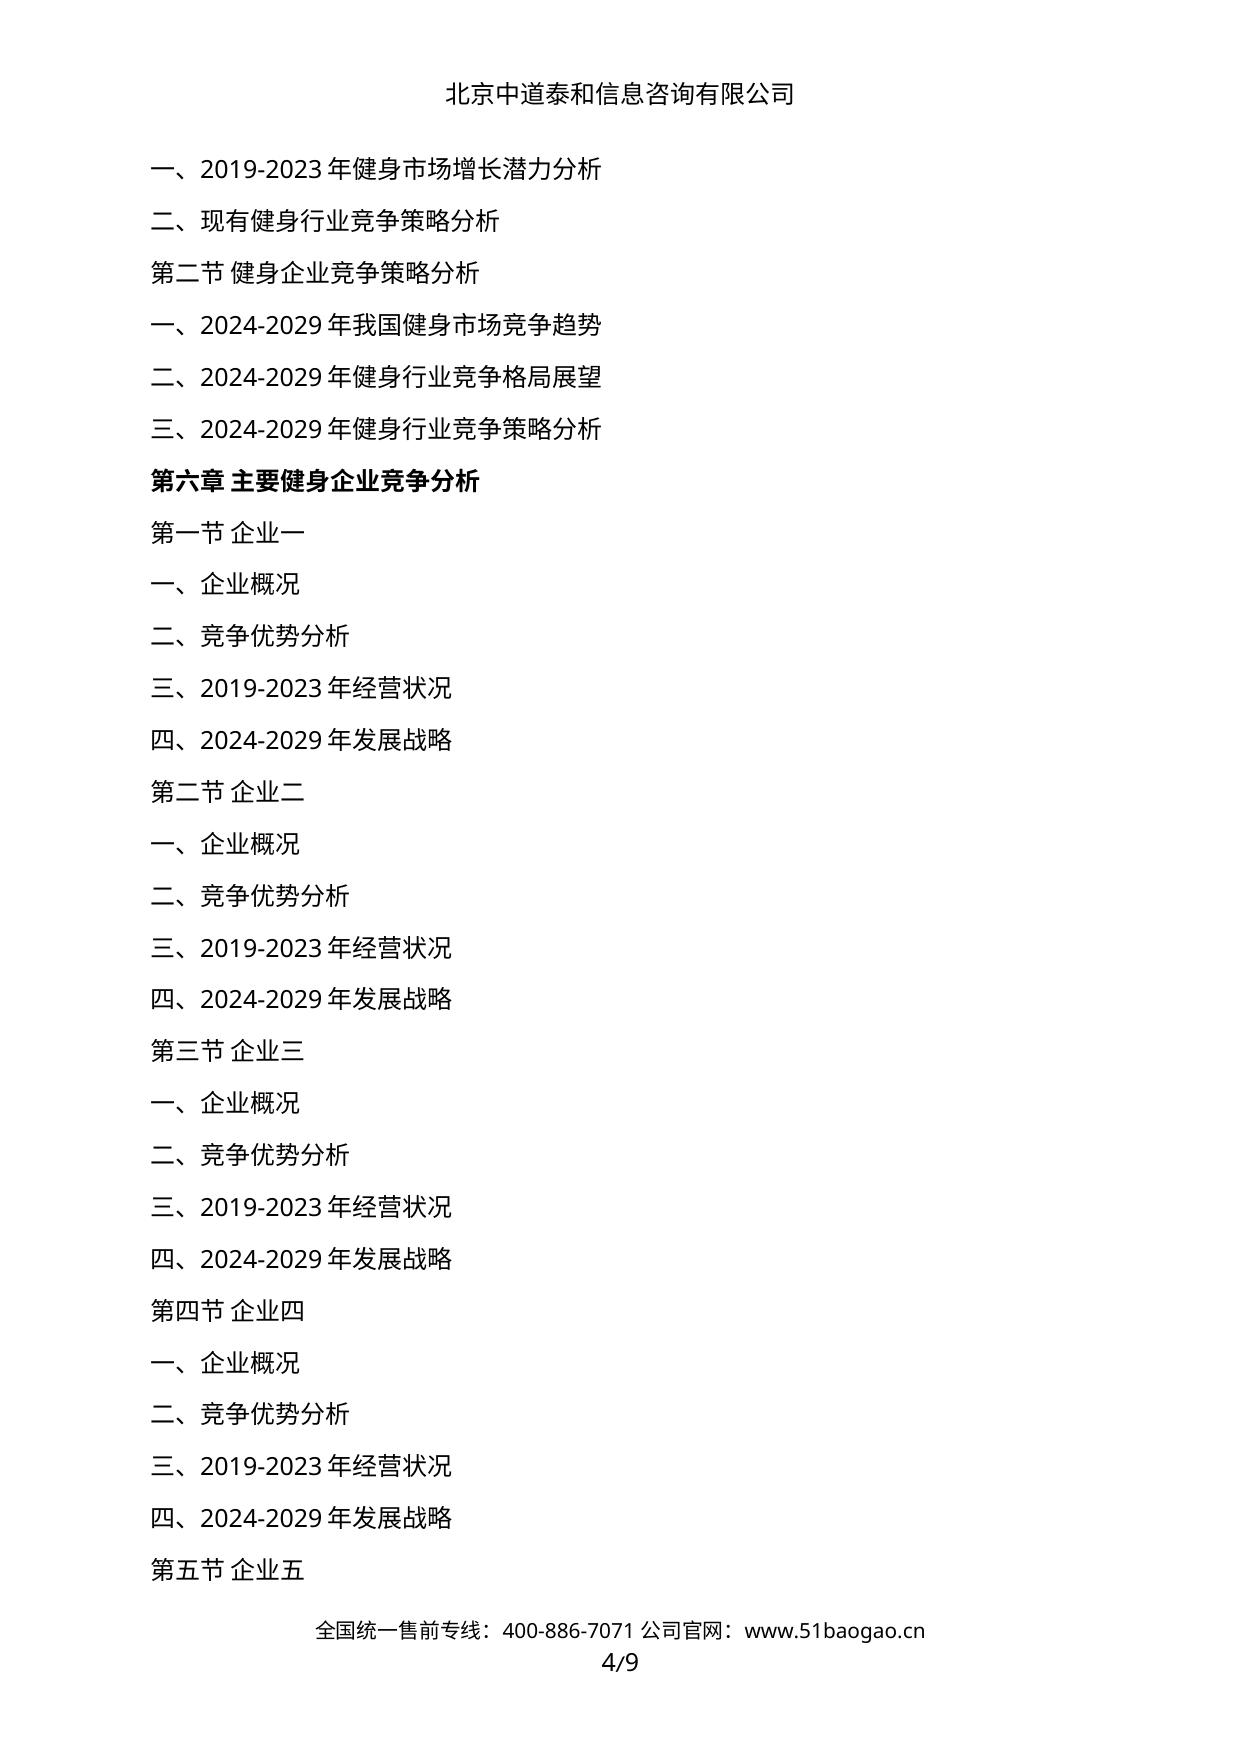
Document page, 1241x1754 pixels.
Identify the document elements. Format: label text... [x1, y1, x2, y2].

text 二、竞争优势分析 [150, 1395, 1090, 1431]
text 三、2024-2029年健身行业竞争策略分析 [150, 409, 1090, 446]
text 二、竞争优势分析 [150, 617, 1090, 653]
text 二、竞争优势分析 [150, 876, 1090, 912]
text 第六章 主要健身企业竞争分析 [150, 461, 1090, 497]
text 四、2024-2029年发展战略 [150, 721, 1090, 757]
text 二、竞争优势分析 [150, 1136, 1090, 1172]
text 一、2019-2023年健身市场增长潜力分析 [150, 150, 1090, 186]
text 第五节 企业五 [150, 1551, 1090, 1587]
text 第二节 健身企业竞争策略分析 [150, 254, 1090, 290]
text 一、2024-2029年我国健身市场竞争趋势 [150, 306, 1090, 342]
text 一、企业概况 [150, 1343, 1090, 1379]
text 三、2019-2023年经营状况 [150, 669, 1090, 705]
text 二、现有健身行业竞争策略分析 [150, 202, 1090, 238]
text 四、2024-2029年发展战略 [150, 980, 1090, 1016]
text 三、2019-2023年经营状况 [150, 1187, 1090, 1224]
text 三、2019-2023年经营状况 [150, 1447, 1090, 1483]
text 一、企业概况 [150, 824, 1090, 861]
text 二、2024-2029年健身行业竞争格局展望 [150, 357, 1090, 394]
text 一、企业概况 [150, 565, 1090, 601]
text 四、2024-2029年发展战略 [150, 1239, 1090, 1276]
text 第二节 企业二 [150, 772, 1090, 809]
text 一、企业概况 [150, 1084, 1090, 1120]
text 第四节 企业四 [150, 1291, 1090, 1327]
text 四、2024-2029年发展战略 [150, 1499, 1090, 1535]
text 三、2019-2023年经营状况 [150, 928, 1090, 964]
text 第三节 企业三 [150, 1032, 1090, 1068]
text 第一节 企业一 [150, 513, 1090, 549]
